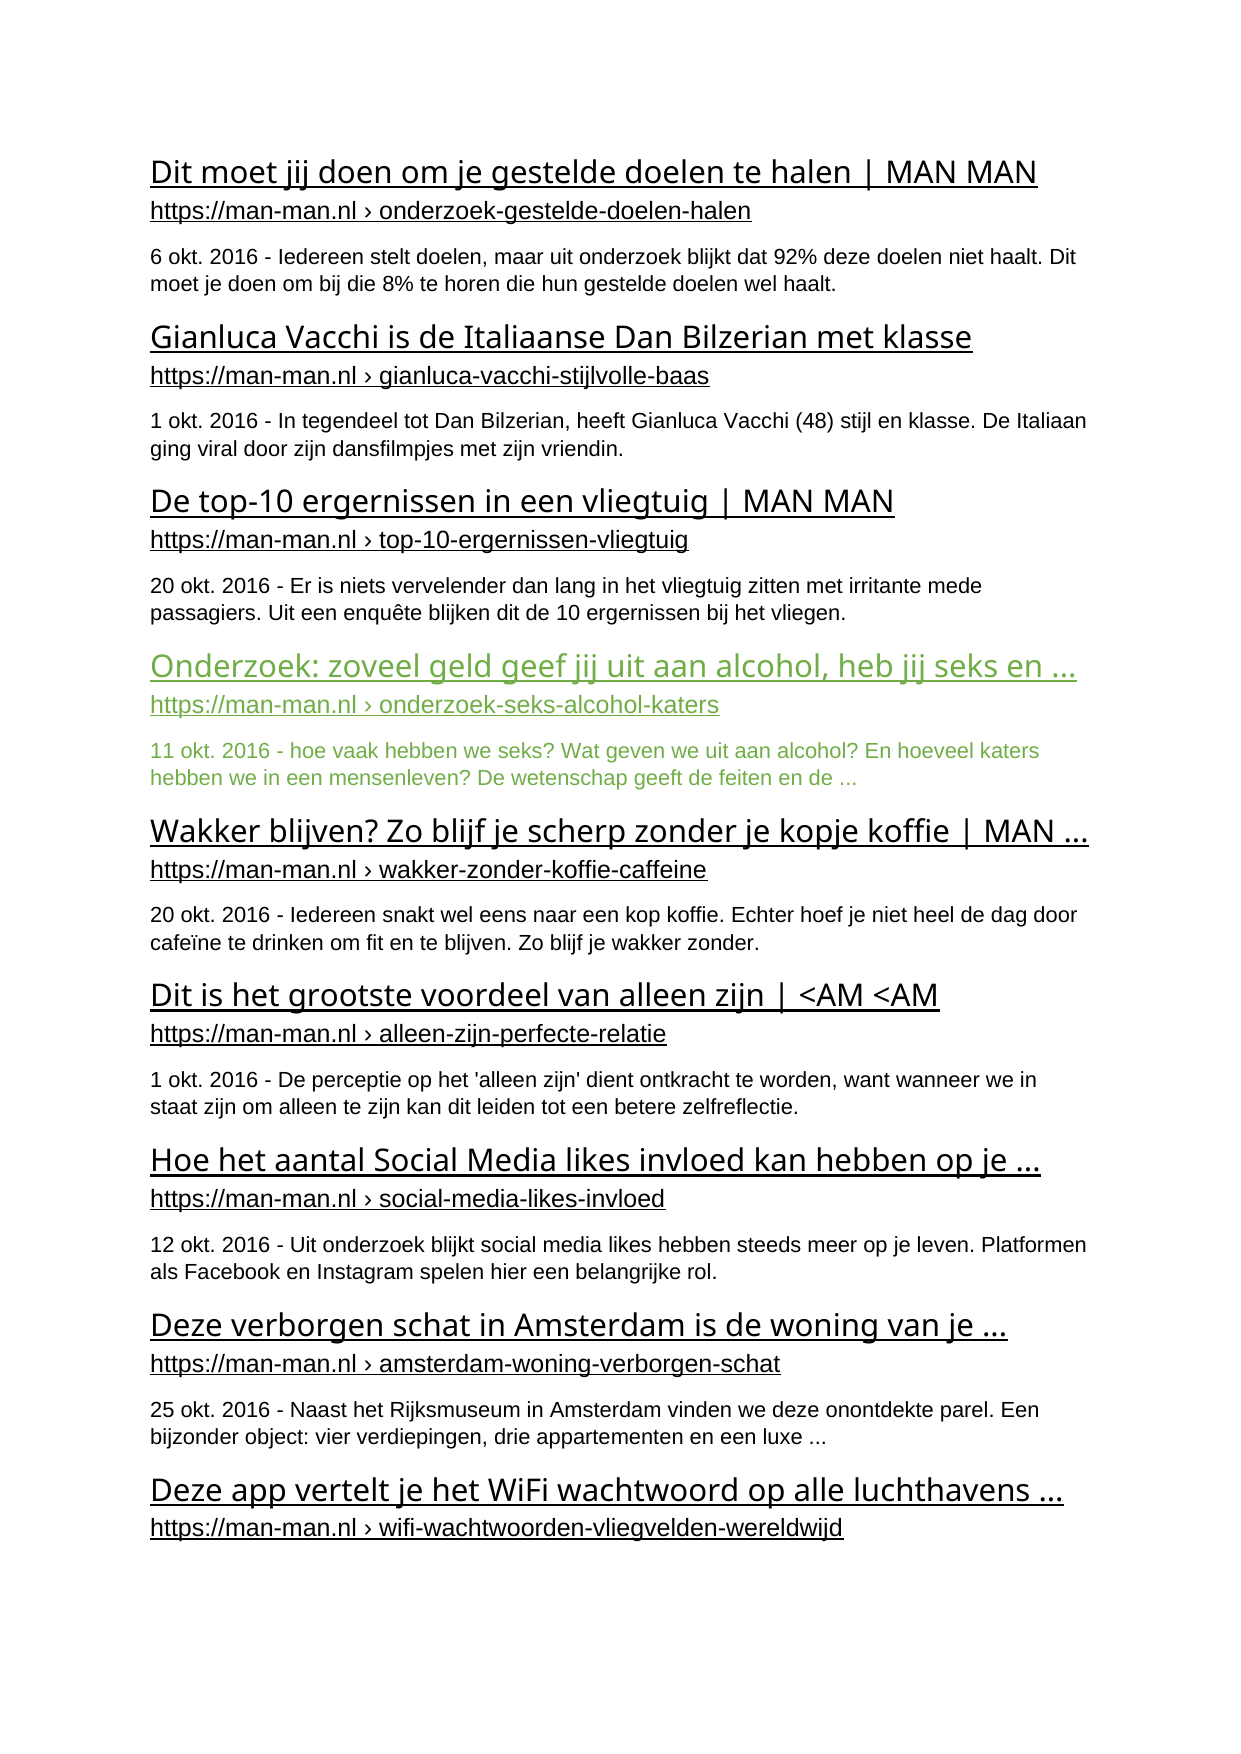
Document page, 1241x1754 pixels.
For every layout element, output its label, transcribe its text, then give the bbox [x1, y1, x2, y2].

subtitle Gianluca Vacchi is de Italiaanse Dan Bilzerian met klasse [150, 315, 1090, 357]
text 1 okt. 2016 - De perceptie op het 'alleen zijn' dient ontkracht te worden, want wanneer we in staat zijn om alleen te zijn kan dit leiden tot een betere zelfreflectie. [150, 1067, 1090, 1119]
text 11 okt. 2016 - hoe vaak hebben we seks? Wat geven we uit aan alcohol? En hoeveel katers hebben we in een mensenleven? De wetenschap geeft de feiten en de ... [150, 738, 1090, 790]
subtitle Dit moet jij doen om je gestelde doelen te halen | MAN MAN [150, 150, 1090, 193]
text 20 okt. 2016 - Iedereen snakt wel eens naar een kop koffie. Echter hoef je niet heel de dag door cafeïne te drinken om fit en te blijven. Zo blijf je wakker zonder. [150, 902, 1090, 955]
text https://man-man.nl › onderzoek-gestelde-doelen-halen [150, 196, 1090, 225]
subtitle Deze verborgen schat in Amsterdam is de woning van je ... [150, 1303, 1090, 1345]
text https://man-man.nl › alleen-zijn-perfecte-relatie [150, 1019, 1090, 1048]
text https://man-man.nl › gianluca-vacchi-stijlvolle-baas [150, 361, 1090, 389]
text 20 okt. 2016 - Er is niets vervelender dan lang in het vliegtuig zitten met irritante mede passagiers. Uit een enquête blijken dit de 10 ergernissen bij het vliegen. [150, 573, 1090, 625]
subtitle Onderzoek: zoveel geld geef jij uit aan alcohol, heb jij seks en ... [150, 644, 1090, 687]
subtitle Deze app vertelt je het WiFi wachtwoord op alle luchthavens ... [150, 1467, 1090, 1510]
text https://man-man.nl › social-media-likes-invloed [150, 1184, 1090, 1213]
text 25 okt. 2016 - Naast het Rijksmuseum in Amsterdam vinden we deze onontdekte parel. Een bijzonder object: vier verdiepingen, drie appartementen en een luxe ... [150, 1396, 1090, 1449]
subtitle De top-10 ergernissen in een vliegtuig | MAN MAN [150, 479, 1090, 522]
subtitle Hoe het aantal Social Media likes invloed kan hebben op je ... [150, 1138, 1090, 1181]
text https://man-man.nl › top-10-ergernissen-vliegtuig [150, 525, 1090, 554]
text https://man-man.nl › wakker-zonder-koffie-caffeine [150, 855, 1090, 883]
text https://man-man.nl › onderzoek-seks-alcohol-katers [150, 690, 1090, 719]
subtitle Wakker blijven? Zo blijf je scherp zonder je kopje koffie | MAN ... [150, 809, 1090, 851]
text 1 okt. 2016 - In tegendeel tot Dan Bilzerian, heeft Gianluca Vacchi (48) stijl en klasse. De Italiaan ging viral door zijn dansfilmpjes met zijn vriendin. [150, 408, 1090, 461]
text https://man-man.nl › wifi-wachtwoorden-vliegvelden-wereldwijd [150, 1513, 1090, 1542]
text 12 okt. 2016 - Uit onderzoek blijkt social media likes hebben steeds meer op je leven. Platformen als Facebook en Instagram spelen hier een belangrijke rol. [150, 1232, 1090, 1284]
text https://man-man.nl › amsterdam-woning-verborgen-schat [150, 1349, 1090, 1377]
subtitle Dit is het grootste voordeel van alleen zijn | <AM <AM [150, 973, 1090, 1016]
text 6 okt. 2016 - Iedereen stelt doelen, maar uit onderzoek blijkt dat 92% deze doelen niet haalt. Dit moet je doen om bij die 8% te horen die hun gestelde doelen wel haalt. [150, 244, 1090, 296]
